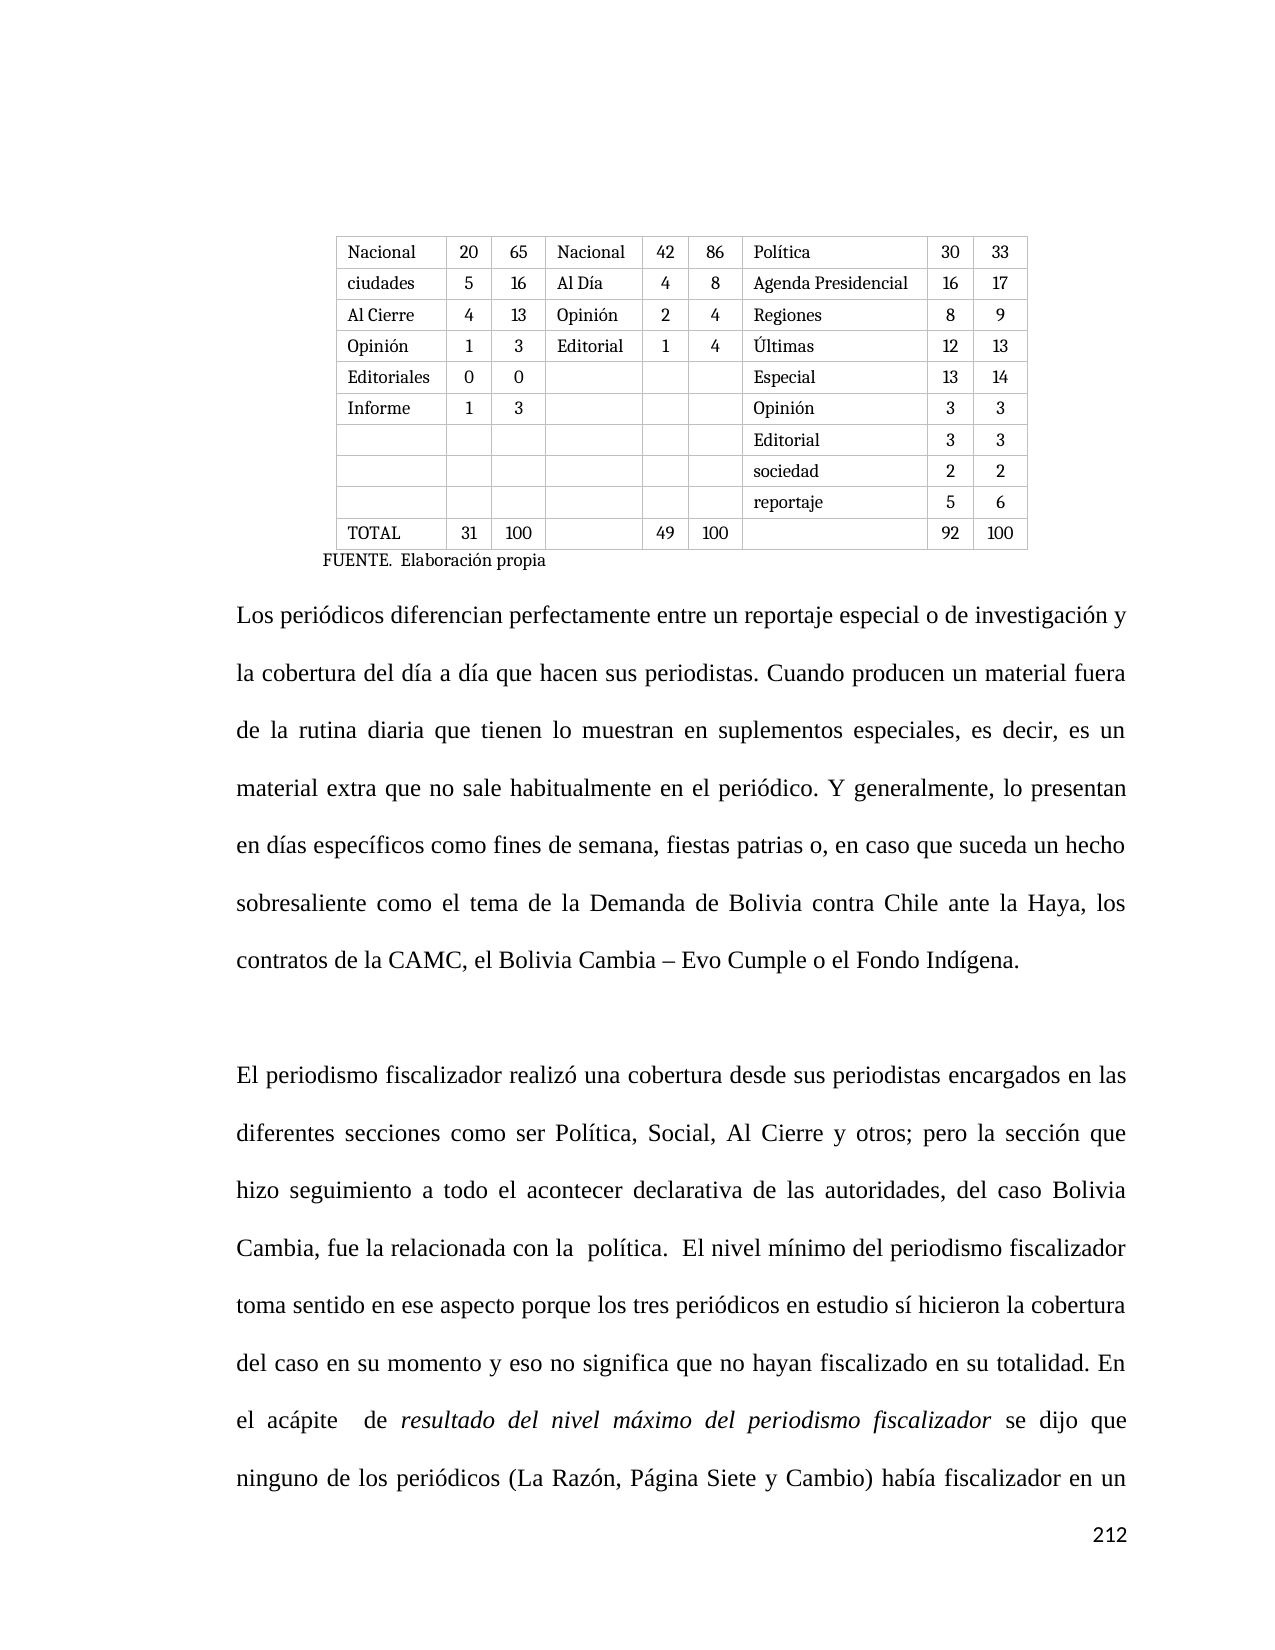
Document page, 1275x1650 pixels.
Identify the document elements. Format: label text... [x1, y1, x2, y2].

table_cell 16 [928, 269, 973, 299]
table_cell 3 [974, 425, 1027, 455]
table_cell [546, 425, 642, 455]
table_cell 30 [928, 237, 973, 267]
table_cell Especial [743, 362, 927, 392]
table_cell Editorial [546, 331, 642, 361]
table_cell 2 [928, 456, 973, 486]
table_cell 2 [643, 300, 688, 330]
table_cell Nacional [337, 237, 446, 267]
table_cell Opinión [337, 331, 446, 361]
table_cell [546, 519, 642, 549]
table_cell 13 [974, 331, 1027, 361]
table_cell 20 [447, 237, 491, 267]
table_cell [689, 456, 742, 486]
table_cell sociedad [743, 456, 927, 486]
table_cell 3 [492, 331, 545, 361]
table_cell 3 [492, 394, 545, 424]
table_cell [447, 425, 491, 455]
table_cell [546, 362, 642, 392]
table_cell [643, 425, 688, 455]
table_cell [643, 394, 688, 424]
table_cell 1 [643, 331, 688, 361]
table_cell reportaje [743, 487, 927, 517]
table_cell 6 [974, 487, 1027, 517]
table_cell 2 [974, 456, 1027, 486]
table_cell 42 [643, 237, 688, 267]
table_cell Opinión [546, 300, 642, 330]
table_cell 33 [974, 237, 1027, 267]
table_cell 9 [974, 300, 1027, 330]
table_cell [546, 487, 642, 517]
table_cell 5 [928, 487, 973, 517]
table_cell 65 [492, 237, 545, 267]
table_cell 14 [974, 362, 1027, 392]
table_cell 100 [974, 519, 1027, 549]
table_cell [492, 487, 545, 517]
table_cell 13 [928, 362, 973, 392]
table_cell 12 [928, 331, 973, 361]
table_cell [337, 456, 446, 486]
table_cell 4 [689, 331, 742, 361]
table_cell 0 [492, 362, 545, 392]
table_cell TOTAL [337, 519, 446, 549]
text FUENTE. Elaboración propia [236, 550, 1127, 571]
table_cell ciudades [337, 269, 446, 299]
table_cell 8 [928, 300, 973, 330]
table_cell [492, 425, 545, 455]
table_cell [689, 425, 742, 455]
table_cell 3 [974, 394, 1027, 424]
table_cell 13 [492, 300, 545, 330]
table_cell 100 [492, 519, 545, 549]
table_cell Política [743, 237, 927, 267]
table_cell Nacional [546, 237, 642, 267]
table_cell [337, 487, 446, 517]
table_cell Editorial [743, 425, 927, 455]
table_cell 5 [447, 269, 491, 299]
table_cell 4 [689, 300, 742, 330]
table_cell [492, 456, 545, 486]
table_cell [643, 456, 688, 486]
table_cell 86 [689, 237, 742, 267]
table_cell Editoriales [337, 362, 446, 392]
table_cell 0 [447, 362, 491, 392]
table_cell [689, 487, 742, 517]
table_cell Regiones [743, 300, 927, 330]
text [236, 1060, 1127, 1491]
table_cell 49 [643, 519, 688, 549]
table_cell 3 [928, 425, 973, 455]
table_cell 4 [447, 300, 491, 330]
table_cell [643, 487, 688, 517]
table_cell 8 [689, 269, 742, 299]
table_cell 1 [447, 394, 491, 424]
table_cell 16 [492, 269, 545, 299]
table_cell [337, 425, 446, 455]
table_cell [447, 456, 491, 486]
table_cell [546, 456, 642, 486]
table_cell 100 [689, 519, 742, 549]
table_cell Últimas [743, 331, 927, 361]
table_cell Opinión [743, 394, 927, 424]
table_cell Informe [337, 394, 446, 424]
table_cell [546, 394, 642, 424]
table_cell 17 [974, 269, 1027, 299]
table_cell 92 [928, 519, 973, 549]
table_cell [743, 519, 927, 549]
table_cell [689, 362, 742, 392]
table_cell 3 [928, 394, 973, 424]
table_cell [447, 487, 491, 517]
table_cell Al Cierre [337, 300, 446, 330]
table_cell 31 [447, 519, 491, 549]
table_cell [689, 394, 742, 424]
table_cell 1 [447, 331, 491, 361]
text Los periódicos diferencian perfectamente entre un reportaje especial o de investigación y la cobertura del día a día que hacen sus periodistas. Cuando producen un material fuera de la rutina diaria que tienen lo muestran en suplementos especiales, es decir, es un material extra que no sale habitualmente en el periódico. Y generalmente, lo presentan en días específicos como fines de semana, fiestas patrias o, en caso que suceda un hecho sobresaliente como el tema de la Demanda de Bolivia contra Chile ante la Haya, los contratos de la CAMC, el Bolivia Cambia – Evo Cumple o el Fondo Indígena. [236, 600, 1127, 974]
table_cell Al Día [546, 269, 642, 299]
table_cell [643, 362, 688, 392]
table_cell Agenda Presidencial [743, 269, 927, 299]
table_cell 4 [643, 269, 688, 299]
